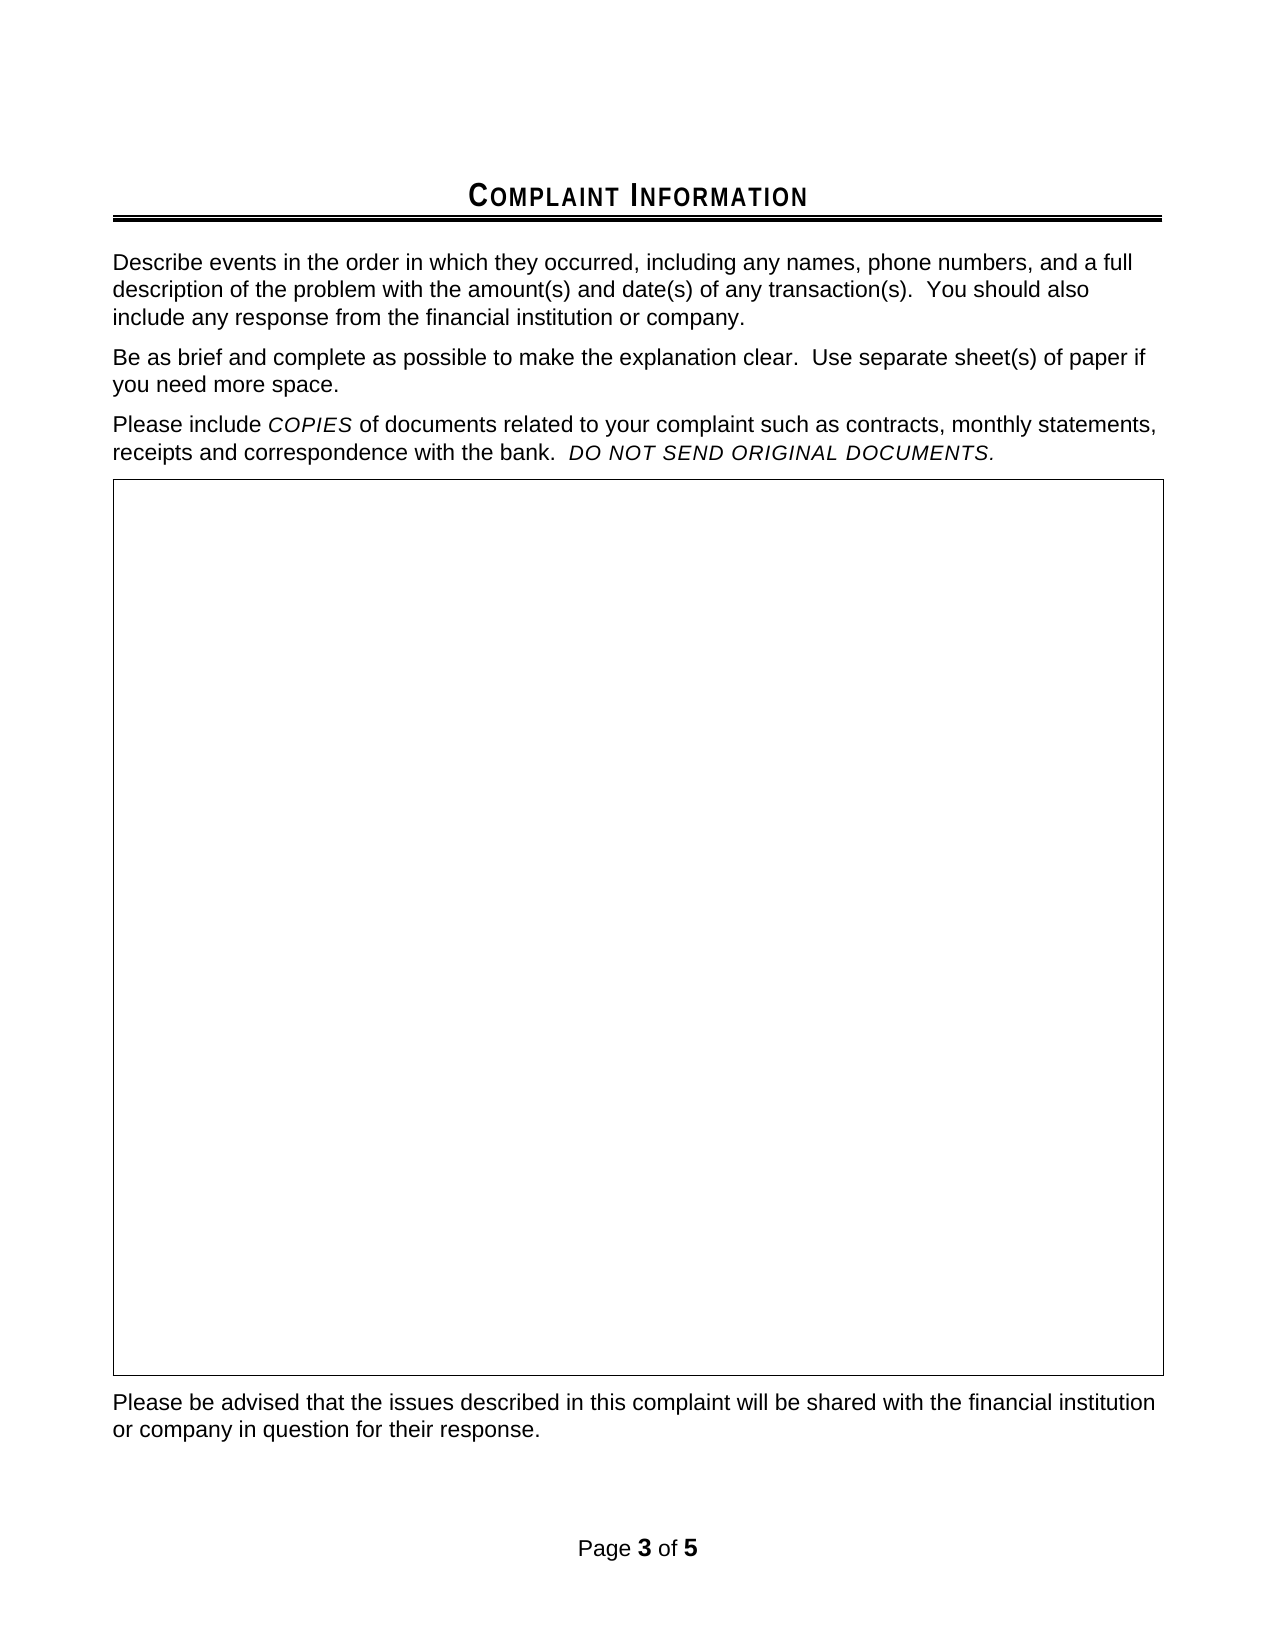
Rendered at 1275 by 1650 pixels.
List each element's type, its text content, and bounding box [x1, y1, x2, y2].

text Describe events in the order in which they occurred, including any names, phone numbers, and a full description of the problem with the amount(s) and date(s) of any transaction(s). You should also include any response from the financial institution or company. [112, 248, 1162, 330]
subtitle Complaint Information [112, 175, 1162, 222]
text Be as brief and complete as possible to make the explanation clear. Use separate sheet(s) of paper if you need more space. [112, 344, 1162, 398]
text Please be advised that the issues described in this complaint will be shared with the financial institution or company in question for their response. [112, 1388, 1162, 1442]
text Please include copies of documents related to your complaint such as contracts, monthly statements, receipts and correspondence with the bank. Do not send original documents. [112, 411, 1162, 465]
table_header [114, 480, 1163, 1375]
